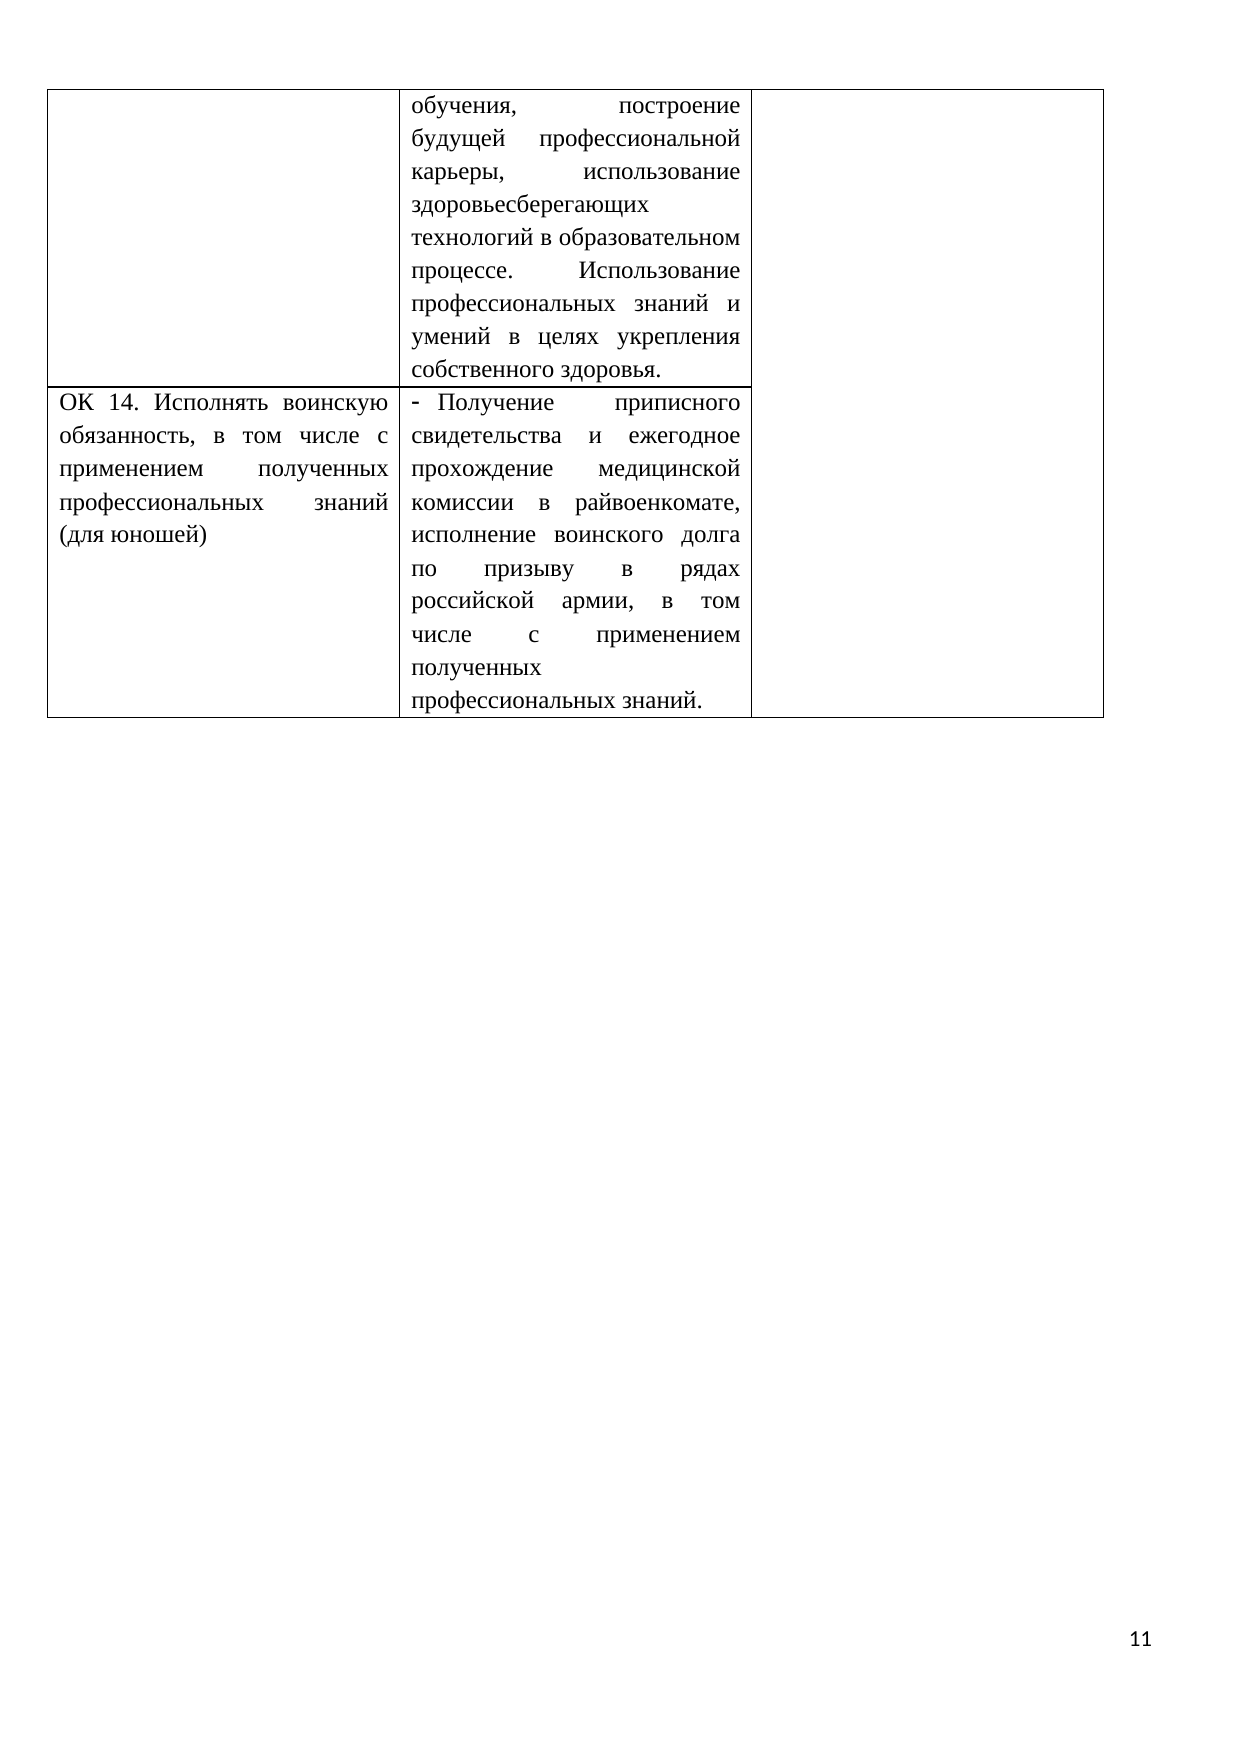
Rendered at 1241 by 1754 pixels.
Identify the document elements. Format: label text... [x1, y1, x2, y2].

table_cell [400, 90, 751, 386]
table_cell Получение приписного свидетельства и ежегодное прохождение медицинской комиссии в райвоенкомате, исполнение воинского долга по призыву в рядах российской армии, в том числе с применением полученных профессиональных знаний. [400, 388, 751, 717]
table_cell ОК 14. Исполнять воинскую обязанность, в том числе с применением полученных профессиональных знаний (для юношей) [48, 388, 399, 717]
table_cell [48, 90, 399, 386]
